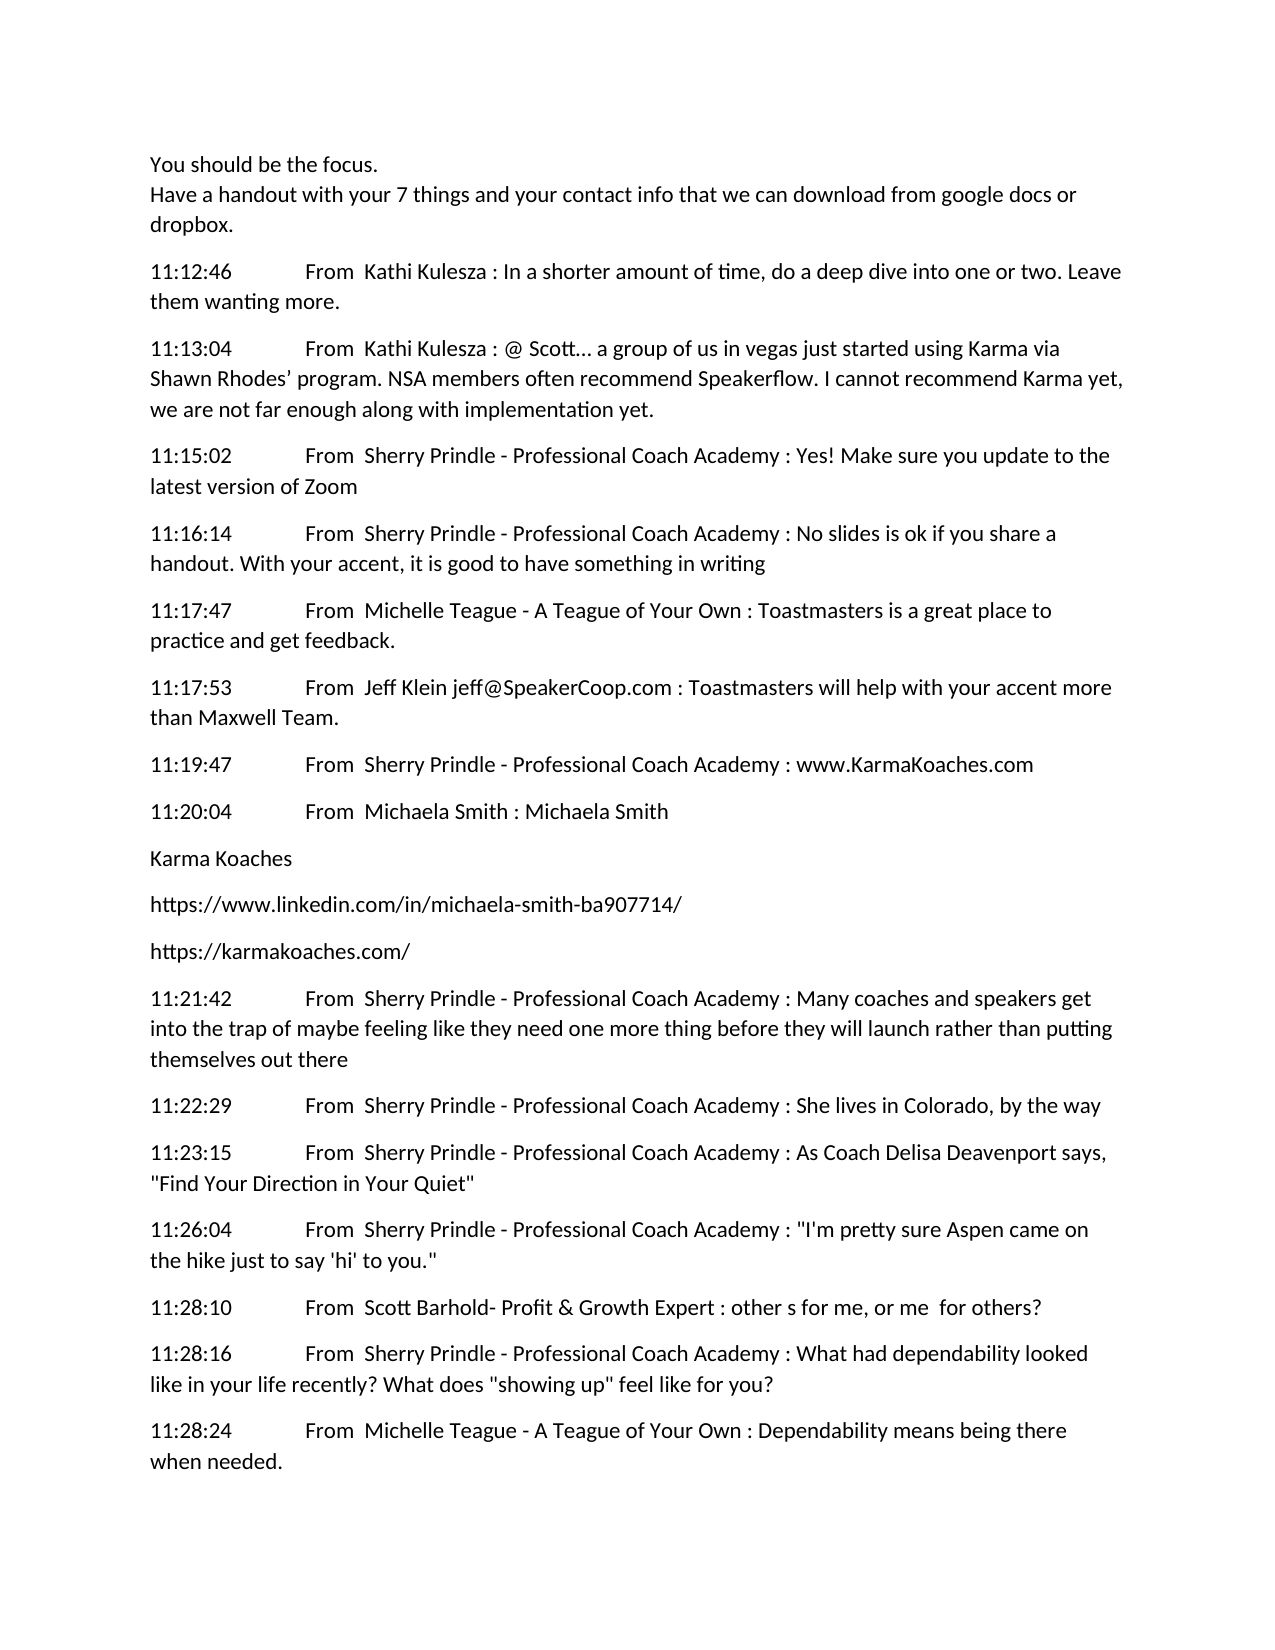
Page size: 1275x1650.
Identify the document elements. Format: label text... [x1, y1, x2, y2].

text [150, 150, 1125, 238]
text 11:21:42 From Sherry Prindle - Professional Coach Academy : Many coaches and speakers get into the trap of maybe feeling like they need one more thing before they will launch rather than putting themselves out there [150, 984, 1125, 1073]
text 11:12:46 From Kathi Kulesza : In a shorter amount of time, do a deep dive into one or two. Leave them wanting more. [150, 257, 1125, 316]
text Karma Koaches [150, 844, 1125, 872]
text 11:20:04 From Michaela Smith : Michaela Smith [150, 797, 1125, 825]
text 11:13:04 From Kathi Kulesza : @ Scott… a group of us in vegas just started using Karma via Shawn Rhodes’ program. NSA members often recommend Speakerflow. I cannot recommend Karma yet, we are not far enough along with implementation yet. [150, 334, 1125, 423]
text 11:23:15 From Sherry Prindle - Professional Coach Academy : As Coach Delisa Deavenport says, "Find Your Direction in Your Quiet" [150, 1138, 1125, 1197]
text https://karmakoaches.com/ [150, 937, 1125, 966]
text 11:28:16 From Sherry Prindle - Professional Coach Academy : What had dependability looked like in your life recently? What does "showing up" feel like for you? [150, 1339, 1125, 1398]
text 11:19:47 From Sherry Prindle - Professional Coach Academy : www.KarmaKoaches.com [150, 750, 1125, 778]
text 11:22:29 From Sherry Prindle - Professional Coach Academy : She lives in Colorado, by the way [150, 1092, 1125, 1120]
text 11:26:04 From Sherry Prindle - Professional Coach Academy : "I'm pretty sure Aspen came on the hike just to say 'hi' to you." [150, 1216, 1125, 1274]
text 11:17:47 From Michelle Teague - A Teague of Your Own : Toastmasters is a great place to practice and get feedback. [150, 596, 1125, 654]
text 11:28:10 From Scott Barhold- Profit & Growth Expert : other s for me, or me for others? [150, 1293, 1125, 1321]
text 11:28:24 From Michelle Teague - A Teague of Your Own : Dependability means being there when needed. [150, 1417, 1125, 1475]
text 11:15:02 From Sherry Prindle - Professional Coach Academy : Yes! Make sure you update to the latest version of Zoom [150, 442, 1125, 500]
text 11:17:53 From Jeff Klein jeff@SpeakerCoop.com : Toastmasters will help with your accent more than Maxwell Team. [150, 673, 1125, 731]
text 11:16:14 From Sherry Prindle - Professional Coach Academy : No slides is ok if you share a handout. With your accent, it is good to have something in writing [150, 519, 1125, 577]
text https://www.linkedin.com/in/michaela-smith-ba907714/ [150, 891, 1125, 919]
